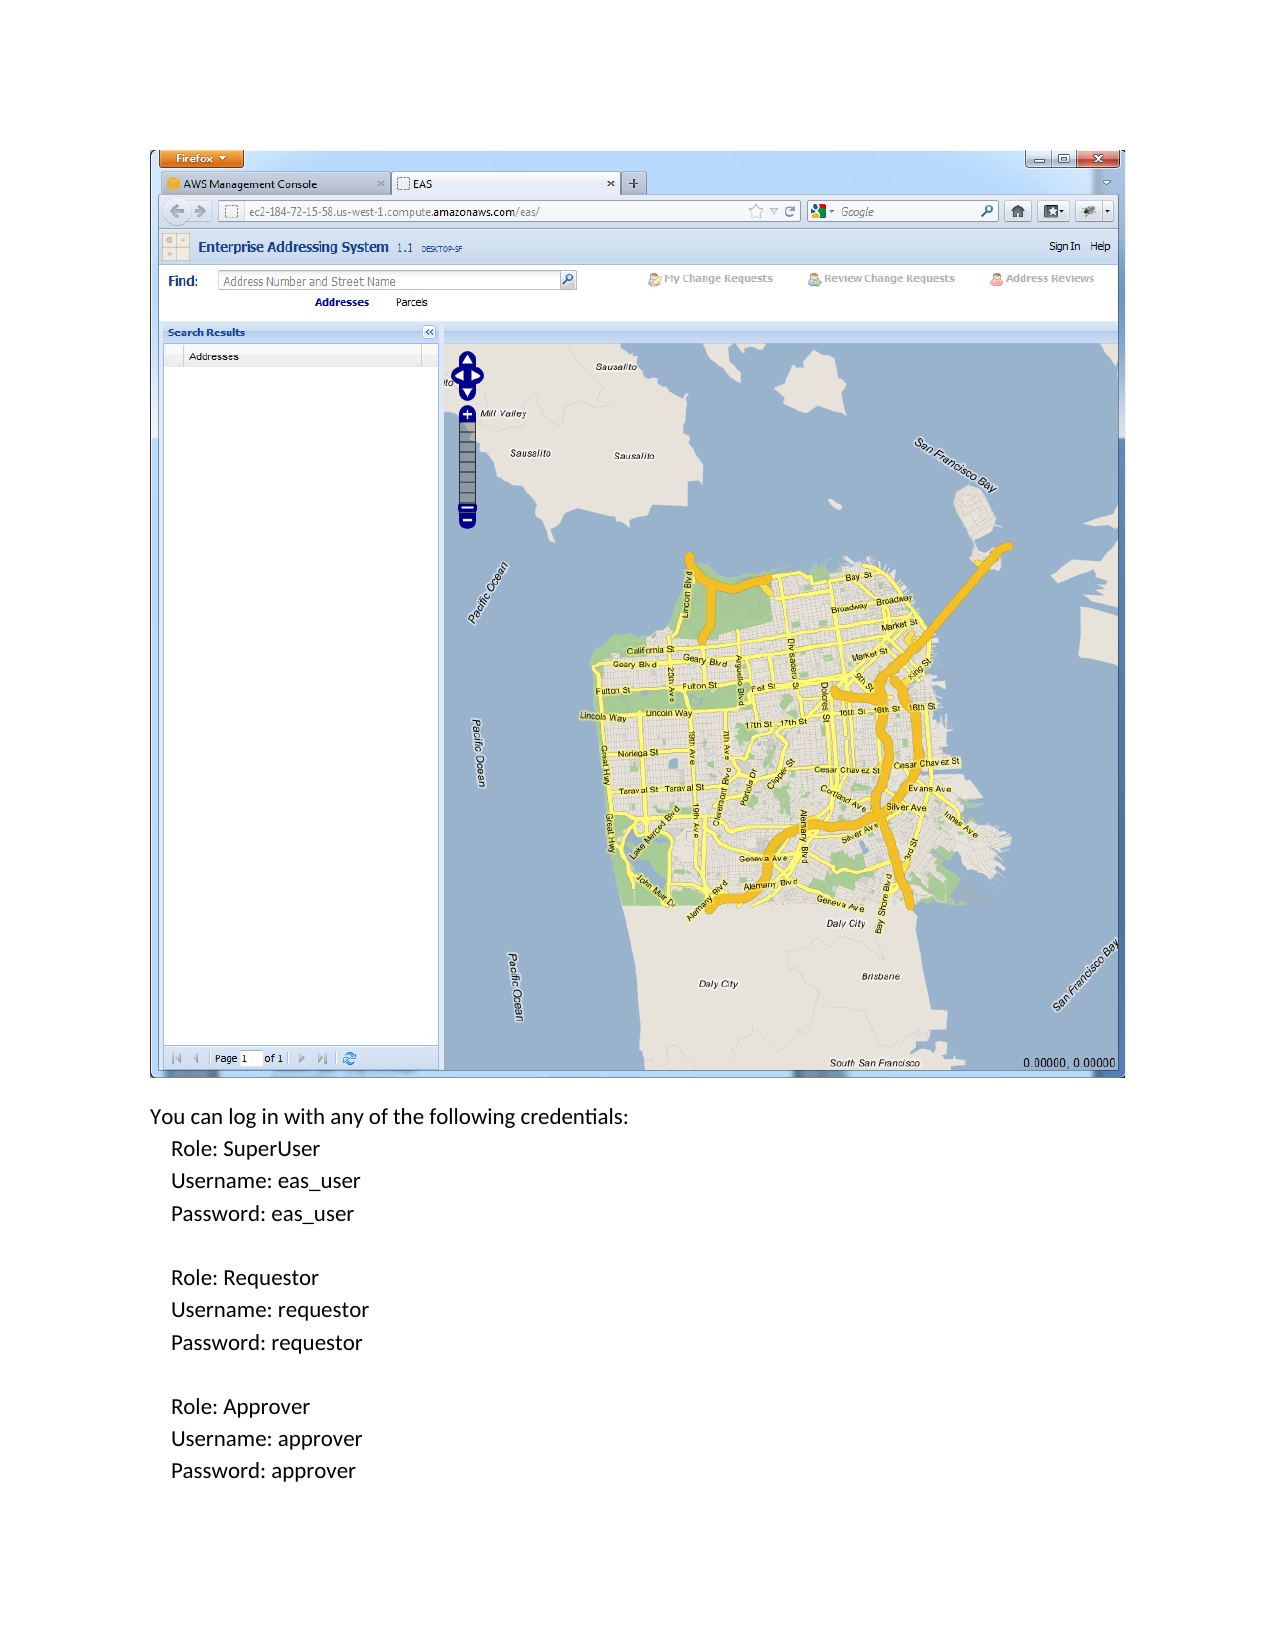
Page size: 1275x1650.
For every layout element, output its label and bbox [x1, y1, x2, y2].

picture [150, 150, 1125, 1078]
text [150, 1102, 1125, 1484]
